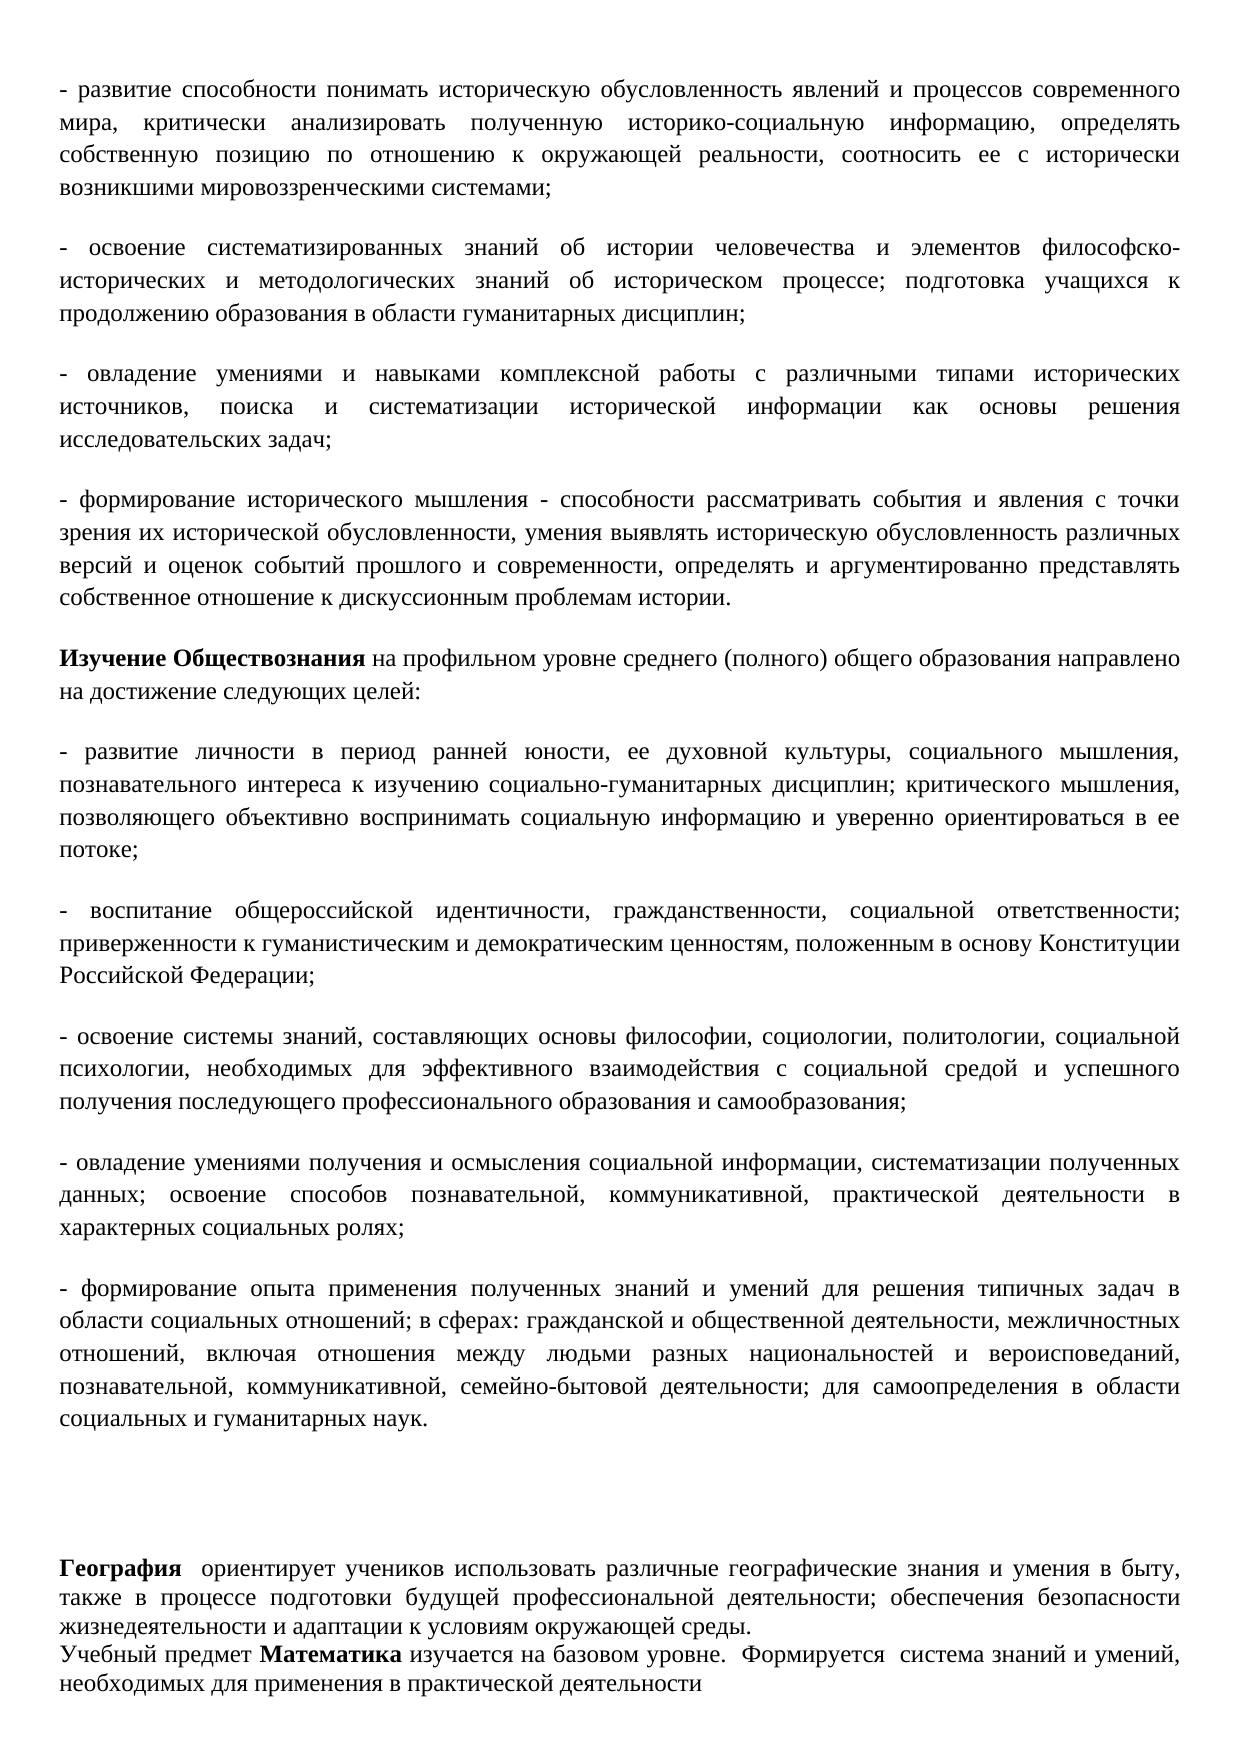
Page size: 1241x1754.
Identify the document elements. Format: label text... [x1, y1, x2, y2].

text - овладение умениями получения и осмысления социальной информации, систематизации полученных данных; освоение способов познавательной, коммуникативной, практической деятельности в характерных социальных ролях; [59, 1147, 1181, 1241]
text Учебный предмет Математика изучается на базовом уровне. Формируется система знаний и умений, необходимых для применения в практической деятельности [59, 1639, 1181, 1697]
text - овладение умениями и навыками комплексной работы с различными типами исторических источников, поиска и систематизации исторической информации как основы решения исследовательских задач; [59, 358, 1181, 453]
text - освоение систематизированных знаний об истории человечества и элементов философско-исторических и методологических знаний об историческом процессе; подготовка учащихся к продолжению образования в области гуманитарных дисциплин; [59, 232, 1181, 327]
text - воспитание общероссийской идентичности, гражданственности, социальной ответственности; приверженности к гуманистическим и демократическим ценностям, положенным в основу Конституции Российской Федерации; [59, 895, 1181, 989]
text Изучение Обществознания на профильном уровне среднего (полного) общего образования направлено на достижение следующих целей: [59, 643, 1181, 704]
text - освоение системы знаний, составляющих основы философии, социологии, политологии, социальной психологии, необходимых для эффективного взаимодействия с социальной средой и успешного получения последующего профессионального образования и самообразования; [59, 1021, 1181, 1115]
text - развитие способности понимать историческую обусловленность явлений и процессов современного мира, критически анализировать полученную историко-социальную информацию, определять собственную позицию по отношению к окружающей реальности, соотносить ее с исторически возникшими мировоззренческими системами; [59, 74, 1181, 201]
text - формирование исторического мышления - способности рассматривать события и явления с точки зрения их исторической обусловленности, умения выявлять историческую обусловленность различных версий и оценок событий прошлого и современности, определять и аргументированно представлять собственное отношение к дискуссионным проблемам истории. [59, 484, 1181, 611]
text География ориентирует учеников использовать различные географические знания и умения в быту, также в процессе подготовки будущей профессиональной деятельности; обеспечения безопасности жизнедеятельности и адаптации к условиям окружающей среды. [59, 1553, 1181, 1639]
text - формирование опыта применения полученных знаний и умений для решения типичных задач в области социальных отношений; в сферах: гражданской и общественной деятельности, межличностных отношений, включая отношения между людьми разных национальностей и вероисповеданий, познавательной, коммуникативной, семейно-бытовой деятельности; для самоопределения в области социальных и гуманитарных наук. [59, 1273, 1181, 1432]
text - развитие личности в период ранней юности, ее духовной культуры, социального мышления, познавательного интереса к изучению социально-гуманитарных дисциплин; критического мышления, позволяющего объективно воспринимать социальную информацию и уверенно ориентироваться в ее потоке; [59, 736, 1181, 863]
